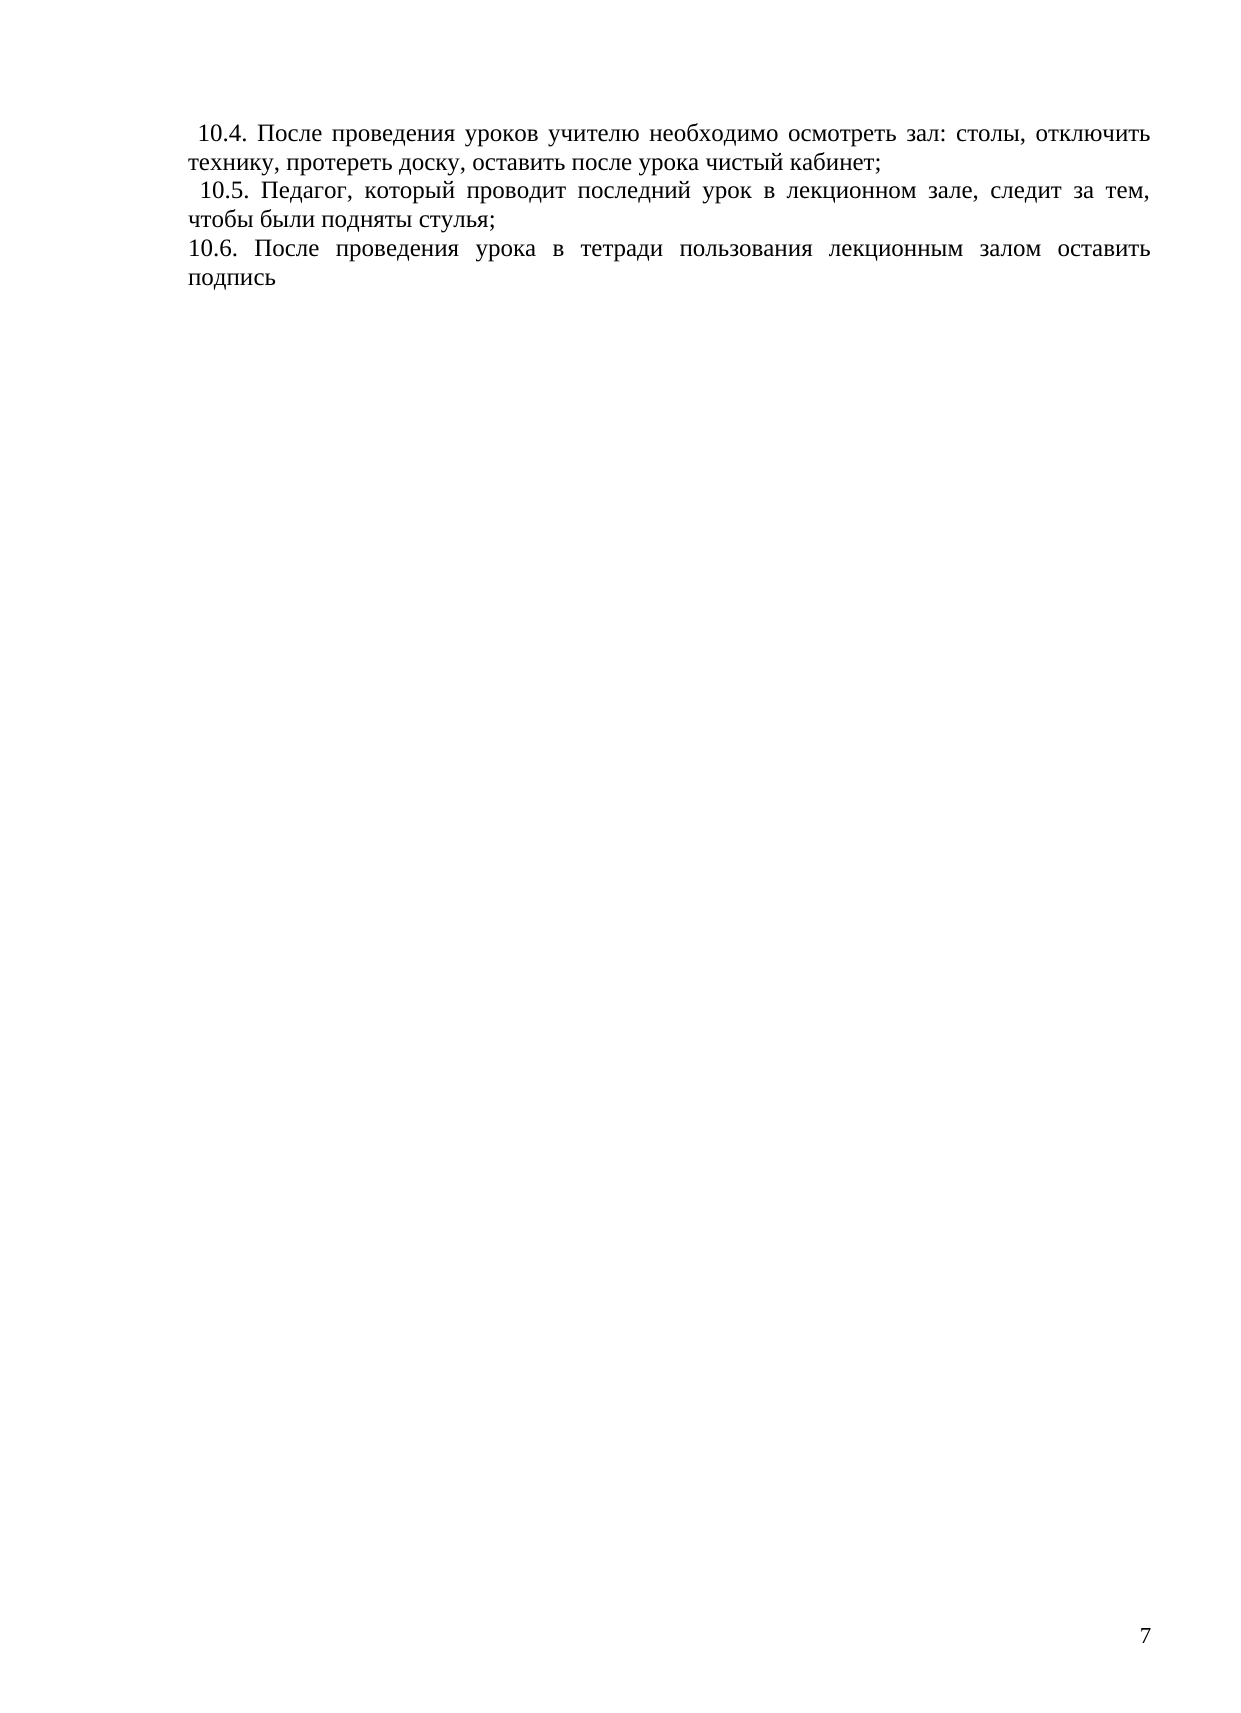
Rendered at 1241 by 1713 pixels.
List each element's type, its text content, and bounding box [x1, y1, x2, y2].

list 10.6. После проведения урока в тетради пользования лекционным залом оставить подпись [188, 233, 1152, 291]
list 10.4. После проведения уроков учителю необходимо осмотреть зал: столы, отключить технику, протереть доску, оставить после урока чистый кабинет; [188, 118, 1152, 176]
list 10.5. Педагог, который проводит последний урок в лекционном зале, следит за тем, чтобы были подняты стулья; [188, 176, 1152, 233]
